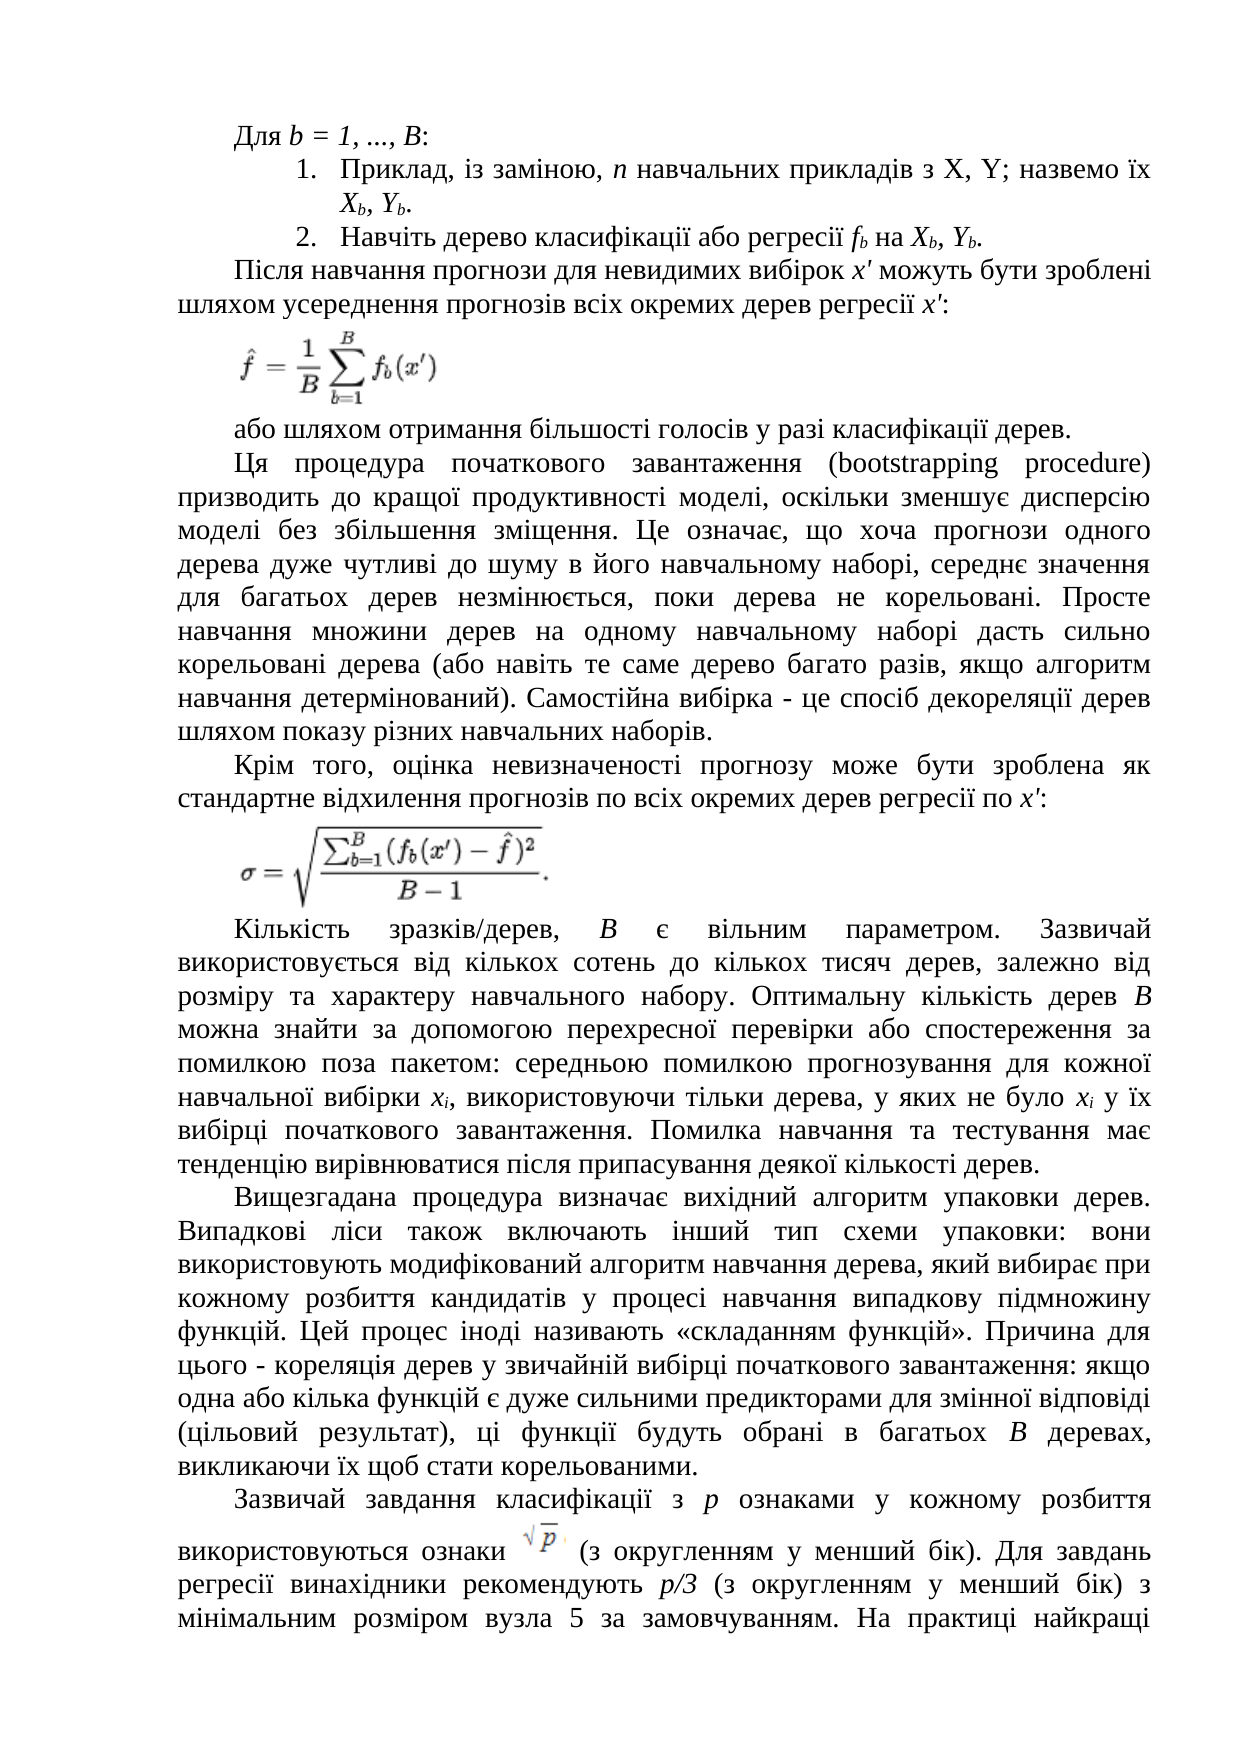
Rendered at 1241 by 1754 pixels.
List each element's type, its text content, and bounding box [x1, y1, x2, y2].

text Після навчання прогнози для невидимих вибірок x' можуть бути зроблені шляхом усереднення прогнозів всіх окремих дерев регресії x': [177, 252, 1152, 319]
list Навчіть дерево класифікації або регресії fb на Xb, Yb. [295, 219, 1152, 252]
list Приклад, із заміною, n навчальних прикладів з X, Y; назвемо їх Xb, Yb. [295, 152, 1152, 219]
text Для b = 1, ..., B: [177, 118, 1152, 152]
picture [519, 1514, 566, 1560]
text Вищезгадана процедура визначає вихідний алгоритм упаковки дерев. Випадкові ліси також включають інший тип схеми упаковки: вони використовують модифікований алгоритм навчання дерева, який вибирає при кожному розбиття кандидатів у процесі навчання випадкову підмножину функцій. Цей процес іноді називають «складанням функцій». Причина для цього - кореляція дерев у звичайній вибірці початкового завантаження: якщо одна або кілька функцій є дуже сильними предикторами для змінної відповіді (цільовий результат), ці функції будуть обрані в багатьох B деревах, викликаючи їх щоб стати корельованими. [177, 1179, 1152, 1481]
picture [233, 319, 454, 412]
text або шляхом отримання більшості голосів у разі класифікації дерев. [177, 412, 1152, 445]
text Кількість зразків/дерев, B є вільним параметром. Зазвичай використовується від кількох сотень до кількох тисяч дерев, залежно від розміру та характеру навчального набору. Оптимальну кількість дерев B можна знайти за допомогою перехресної перевірки або спостереження за помилкою поза пакетом: середньою помилкою прогнозування для кожної навчальної вибірки xi, використовуючи тільки дерева, у яких не було xi у їх вибірці початкового завантаження. Помилка навчання та тестування має тенденцію вирівнюватися після припасування деякої кількості дерев. [177, 911, 1152, 1179]
text Ця процедура початкового завантаження (bootstrapping procedure) призводить до кращої продуктивності моделі, оскільки зменшує дисперсію моделі без збільшення зміщення. Це означає, що хоча прогнози одного дерева дуже чутливі до шуму в його навчальному наборі, середнє значення для багатьох дерев незмінюється, поки дерева не корельовані. Просте навчання множини дерев на одному навчальному наборі дасть сильно корельовані дерева (або навіть те саме дерево багато разів, якщо алгоритм навчання детермінований). Самостійна вибірка - це спосіб декореляції дерев шляхом показу різних навчальних наборів. [177, 445, 1152, 747]
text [177, 1481, 1152, 1633]
text Крім того, оцінка невизначеності прогнозу може бути зроблена як стандартне відхилення прогнозів по всіх окремих дерев регресії по x': [177, 747, 1152, 814]
picture [233, 814, 553, 911]
